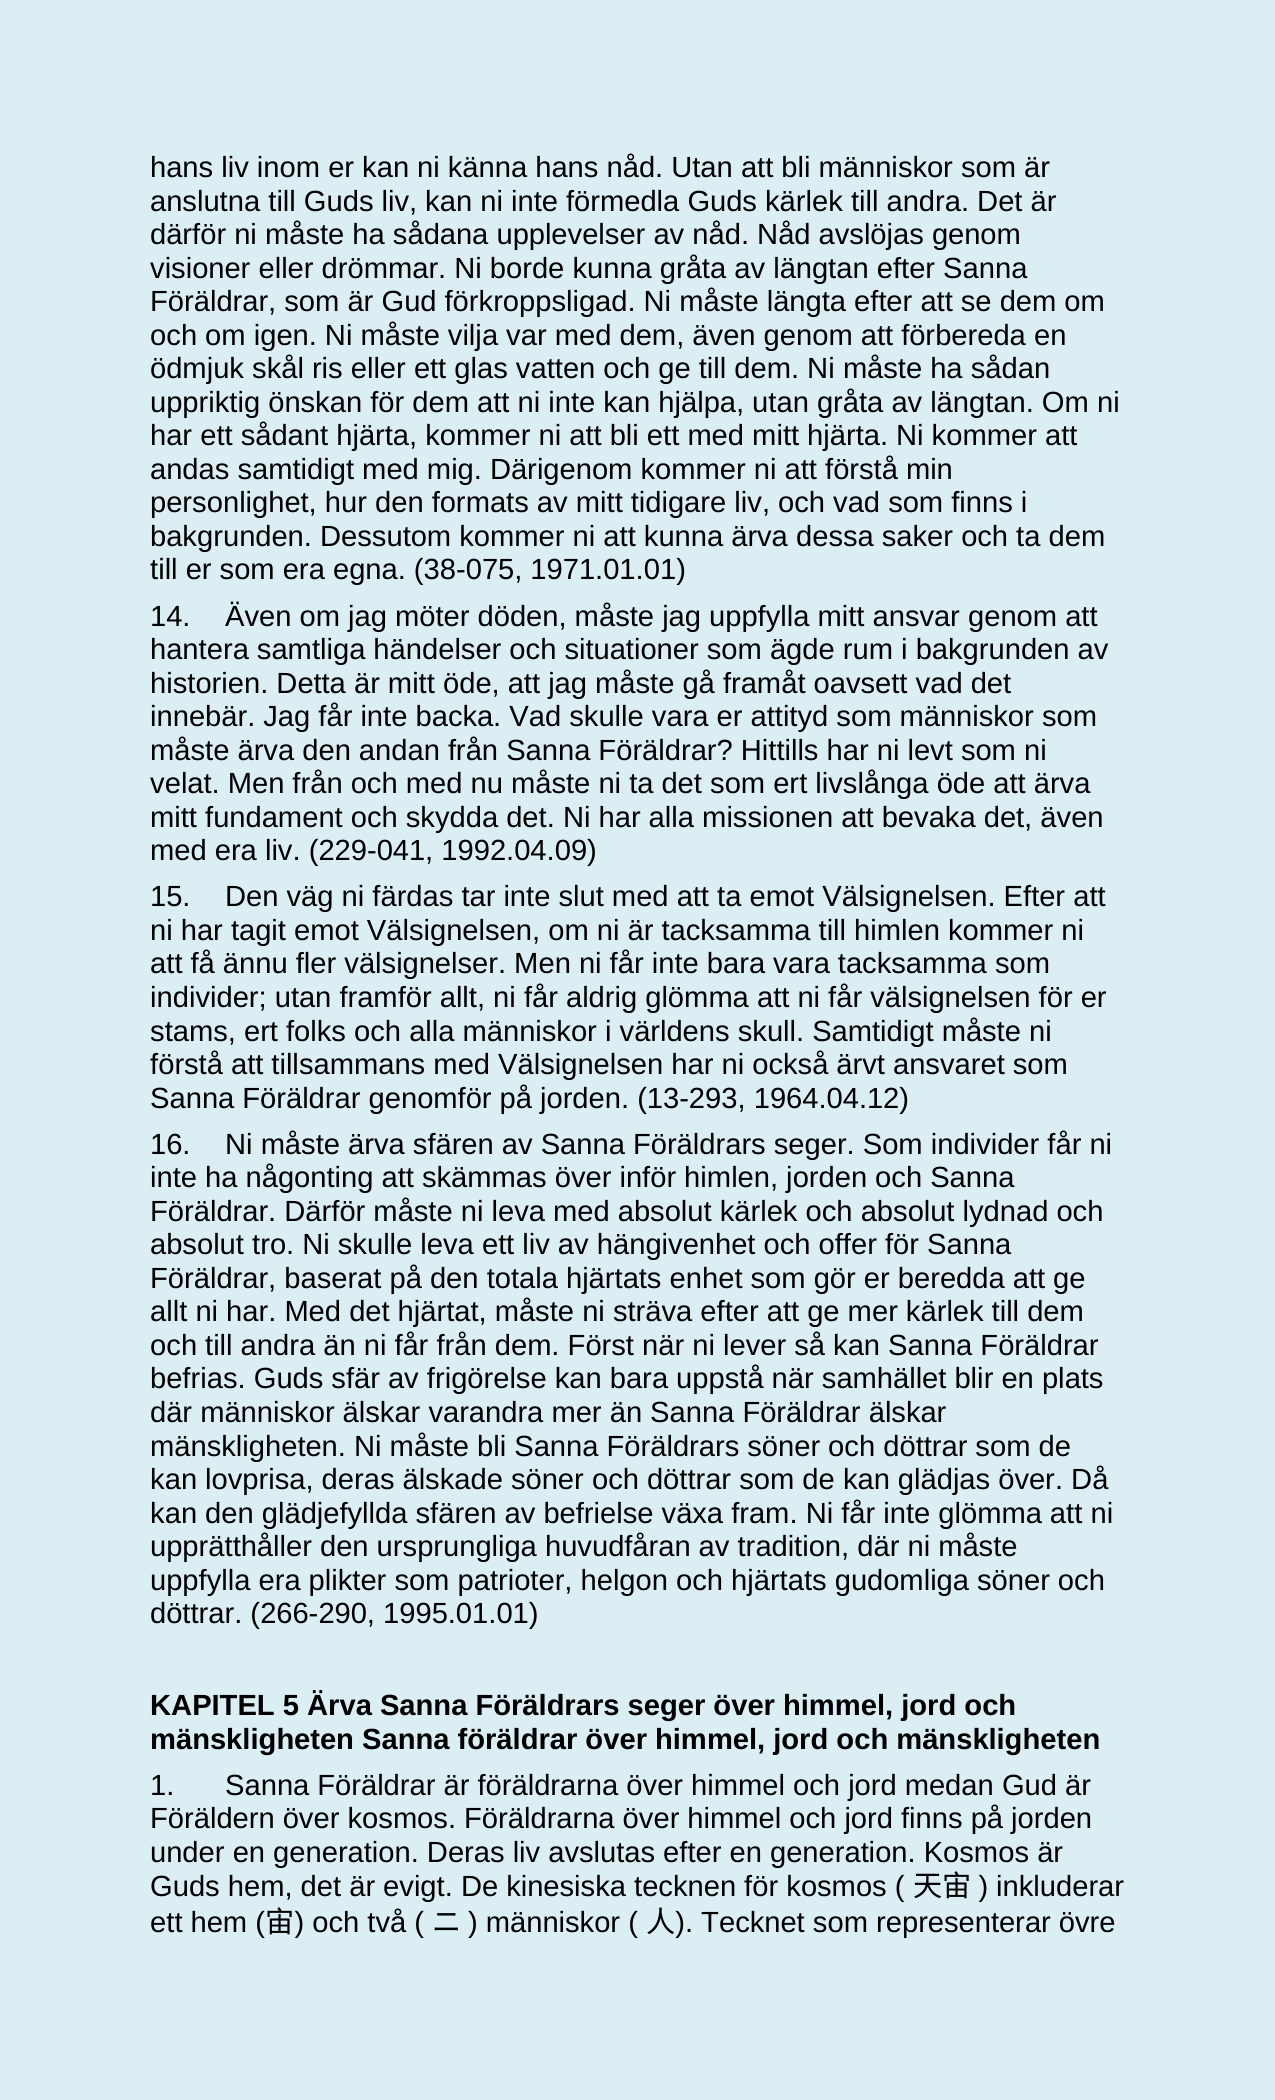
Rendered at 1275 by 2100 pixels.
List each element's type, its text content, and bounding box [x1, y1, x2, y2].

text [150, 1768, 1125, 1940]
text 14. Även om jag möter döden, måste jag uppfylla mitt ansvar genom att hantera samtliga händelser och situationer som ägde rum i bakgrunden av historien. Detta är mitt öde, att jag måste gå framåt oavsett vad det innebär. Jag får inte backa. Vad skulle vara er attityd som människor som måste ärva den andan från Sanna Föräldrar? Hittills har ni levt som ni velat. Men från och med nu måste ni ta det som ert livslånga öde att ärva mitt fundament och skydda det. Ni har alla missionen att bevaka det, även med era liv. (229-041, 1992.04.09) [150, 598, 1125, 867]
text 15. Den väg ni färdas tar inte slut med att ta emot Välsignelsen. Efter att ni har tagit emot Välsignelsen, om ni är tacksamma till himlen kommer ni att få ännu fler välsignelser. Men ni får inte bara vara tacksamma som individer; utan framför allt, ni får aldrig glömma att ni får välsignelsen för er stams, ert folks och alla människor i världens skull. Samtidigt måste ni förstå att tillsammans med Välsignelsen har ni också ärvt ansvaret som Sanna Föräldrar genomför på jorden. (13-293, 1964.04.12) [150, 879, 1125, 1114]
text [150, 150, 1125, 586]
text 16. Ni måste ärva sfären av Sanna Föräldrars seger. Som individer får ni inte ha någonting att skämmas över inför himlen, jorden och Sanna Föräldrar. Därför måste ni leva med absolut kärlek och absolut lydnad och absolut tro. Ni skulle leva ett liv av hängivenhet och offer för Sanna Föräldrar, baserat på den totala hjärtats enhet som gör er beredda att ge allt ni har. Med det hjärtat, måste ni sträva efter att ge mer kärlek till dem och till andra än ni får från dem. Först när ni lever så kan Sanna Föräldrar befrias. Guds sfär av frigörelse kan bara uppstå när samhället blir en plats där människor älskar varandra mer än Sanna Föräldrar älskar mänskligheten. Ni måste bli Sanna Föräldrars söner och döttrar som de kan lovprisa, deras älskade söner och döttrar som de kan glädjas över. Då kan den glädjefyllda sfären av befrielse växa fram. Ni får inte glömma att ni upprätthåller den ursprungliga huvudfåran av tradition, där ni måste uppfylla era plikter som patrioter, helgon och hjärtats gudomliga söner och döttrar. (266-290, 1995.01.01) [150, 1127, 1125, 1630]
text KAPITEL 5 Ärva Sanna Föräldrars seger över himmel, jord och mänskligheten Sanna föräldrar över himmel, jord och mänskligheten [150, 1688, 1125, 1755]
